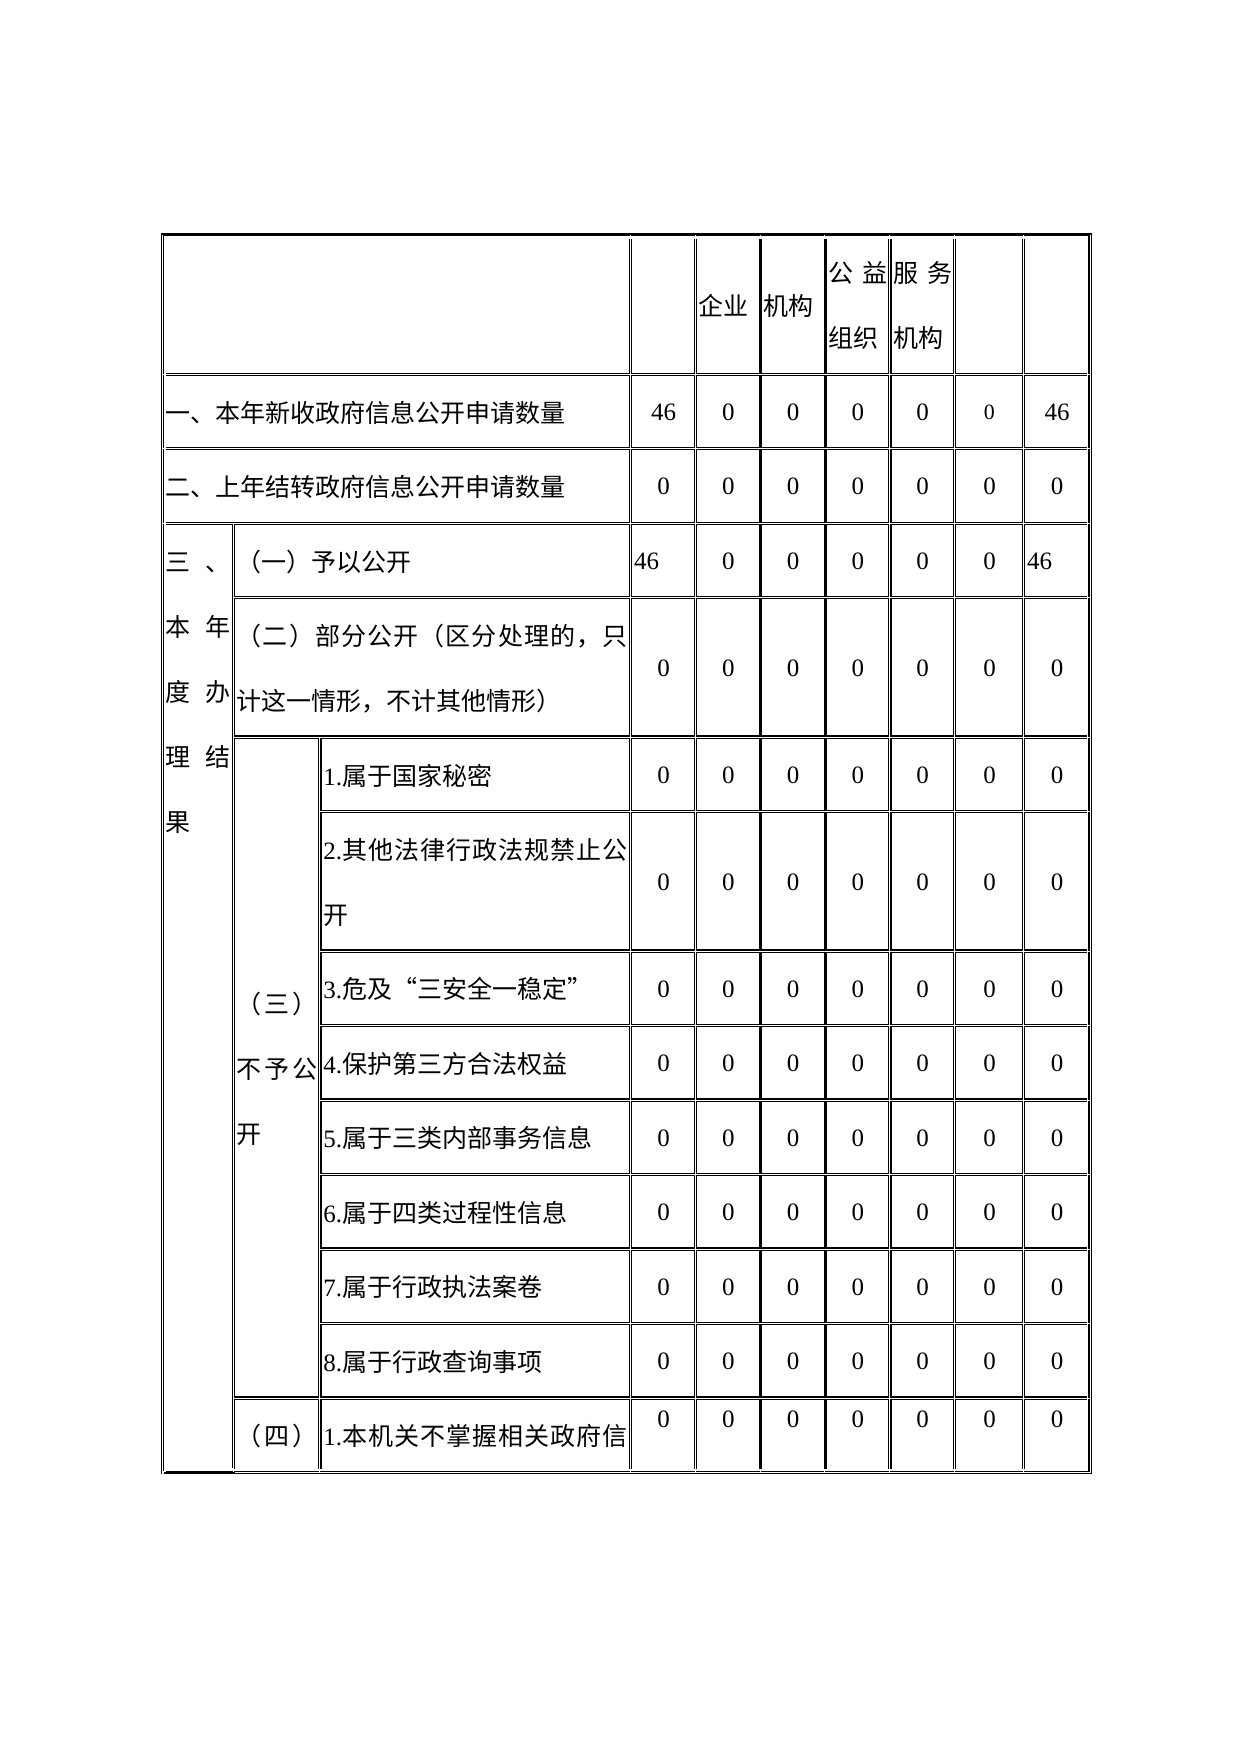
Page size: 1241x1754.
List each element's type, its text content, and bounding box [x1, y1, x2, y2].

table_cell 0 [827, 1325, 888, 1396]
table_cell 46 [1025, 521, 1089, 596]
table_cell 8.属于行政查询事项 [322, 1325, 629, 1396]
table_cell 0 [632, 1251, 694, 1322]
table_cell 0 [632, 1102, 694, 1173]
table_cell 0 [956, 599, 1022, 735]
table_cell 46 [632, 376, 694, 447]
table_cell 0 [956, 813, 1022, 949]
table_cell 0 [956, 1251, 1022, 1322]
table_cell 0 [697, 450, 759, 521]
table_cell 0 [892, 1176, 953, 1247]
table_cell 0 [827, 813, 888, 949]
table_cell 0 [697, 1251, 759, 1322]
table_cell 0 [892, 1251, 953, 1322]
table_cell 0 [892, 1102, 953, 1173]
table_cell 0 [956, 376, 1022, 447]
table_cell 二、上年结转政府信息公开申请数量 [162, 447, 631, 521]
table_cell 0 [1025, 735, 1089, 810]
table_cell 0 [892, 599, 953, 735]
table_cell 0 [632, 1027, 694, 1098]
table_cell （三）不予公开 [235, 739, 318, 1396]
table_cell 0 [1024, 447, 1090, 521]
table_cell 0 [697, 599, 759, 735]
table_cell 0 [697, 1102, 759, 1173]
table_cell 0 [1025, 1247, 1089, 1322]
table_cell 0 [1024, 810, 1090, 949]
table_cell 0 [632, 739, 694, 810]
table_cell 5.属于三类内部事务信息 [322, 1102, 629, 1173]
table_cell 0 [697, 1176, 759, 1247]
table_cell 0 [697, 376, 759, 447]
table_cell 0 [762, 1027, 824, 1098]
table_cell 0 [762, 813, 824, 949]
table_cell 0 [632, 1176, 694, 1247]
table_cell （一）予以公开 [235, 525, 629, 596]
table_cell 0 [762, 1102, 824, 1173]
table_cell 科研 机构 [760, 235, 825, 372]
table_cell 0 [892, 739, 953, 810]
table_cell 4.保护第三方合法权益 [322, 1027, 629, 1098]
table_cell 0 [1024, 1396, 1089, 1471]
table_cell 46 [632, 525, 694, 596]
table_cell （四）无法提供 [234, 1396, 320, 1471]
table_cell 0 [762, 1251, 824, 1322]
table_cell 0 [762, 599, 824, 735]
table_cell 0 [827, 525, 888, 596]
table_cell 0 [697, 525, 759, 596]
table_cell 其他 [955, 236, 1024, 372]
table_cell 0 [760, 1400, 825, 1471]
table_cell 0 [956, 525, 1022, 596]
table_cell 7.属于行政执法案卷 [322, 1251, 629, 1322]
table_cell 0 [955, 1400, 1024, 1471]
table_cell 社会公益组织 [825, 235, 890, 372]
table_cell 0 [762, 953, 824, 1024]
table_cell 0 [632, 450, 694, 521]
table_cell 0 [827, 1251, 888, 1322]
table_cell 法律服务机构 [890, 236, 955, 372]
table_cell 0 [827, 739, 888, 810]
table_cell 0 [892, 376, 953, 447]
table_cell 商业 企业 [696, 236, 760, 372]
table_cell 0 [827, 953, 888, 1024]
table_cell 0 [892, 525, 953, 596]
table_cell 一、本年新收政府信息公开申请数量 [164, 373, 629, 447]
table_cell 0 [1024, 1173, 1090, 1247]
table_cell 0 [1025, 1098, 1089, 1173]
table_cell 0 [956, 739, 1022, 810]
table_cell 0 [827, 376, 888, 447]
table_cell 6.属于四类过程性信息 [322, 1176, 629, 1247]
table_cell 0 [762, 376, 824, 447]
table_cell 0 [890, 1400, 955, 1471]
table_cell 0 [892, 1027, 953, 1098]
table_cell 0 [1024, 1024, 1090, 1098]
table_cell 0 [1024, 596, 1090, 735]
table_cell 0 [892, 450, 953, 521]
table_cell 0 [762, 739, 824, 810]
table_cell 0 [762, 1325, 824, 1396]
table_cell 0 [827, 1027, 888, 1098]
table_cell 1.属于国家秘密 [322, 739, 629, 810]
table_cell 0 [1024, 1322, 1090, 1396]
table_cell 0 [697, 1027, 759, 1098]
table_cell 0 [825, 1396, 890, 1471]
table_cell 0 [892, 953, 953, 1024]
table_cell 0 [827, 450, 888, 521]
table_cell 0 [697, 1325, 759, 1396]
table_cell 0 [697, 739, 759, 810]
table_cell 0 [956, 450, 1022, 521]
table_cell 0 [696, 1400, 760, 1471]
table_cell 0 [632, 813, 694, 949]
table_cell 3.危及“三安全一稳定” [322, 953, 629, 1024]
table_cell 0 [892, 1325, 953, 1396]
table_cell 0 [762, 1176, 824, 1247]
table_cell 2.其他法律行政法规禁止公开 [322, 813, 629, 949]
table_cell 0 [956, 1027, 1022, 1098]
table_cell 0 [762, 450, 824, 521]
table_cell 0 [1025, 949, 1089, 1024]
table_cell 三、本年度办理结果 [164, 521, 233, 1471]
table_cell 0 [956, 953, 1022, 1024]
table_cell 0 [632, 953, 694, 1024]
table_cell 0 [631, 1400, 696, 1471]
table_cell 0 [827, 1176, 888, 1247]
table_cell 0 [697, 813, 759, 949]
table_cell 0 [892, 813, 953, 949]
table_cell 0 [697, 953, 759, 1024]
table_cell 0 [956, 1325, 1022, 1396]
table_cell 0 [827, 599, 888, 735]
table_cell 46 [1025, 373, 1089, 447]
table_cell 1.本机关不掌握相关政府信息 [320, 1400, 631, 1471]
table_cell 0 [956, 1176, 1022, 1247]
table_cell 0 [956, 1102, 1022, 1173]
table_cell 0 [632, 599, 694, 735]
table_cell 0 [762, 525, 824, 596]
table_cell （二）部分公开（区分处理的，只计这一情形，不计其他情形） [235, 599, 629, 735]
table_cell 0 [632, 1325, 694, 1396]
table_cell 0 [827, 1102, 888, 1173]
